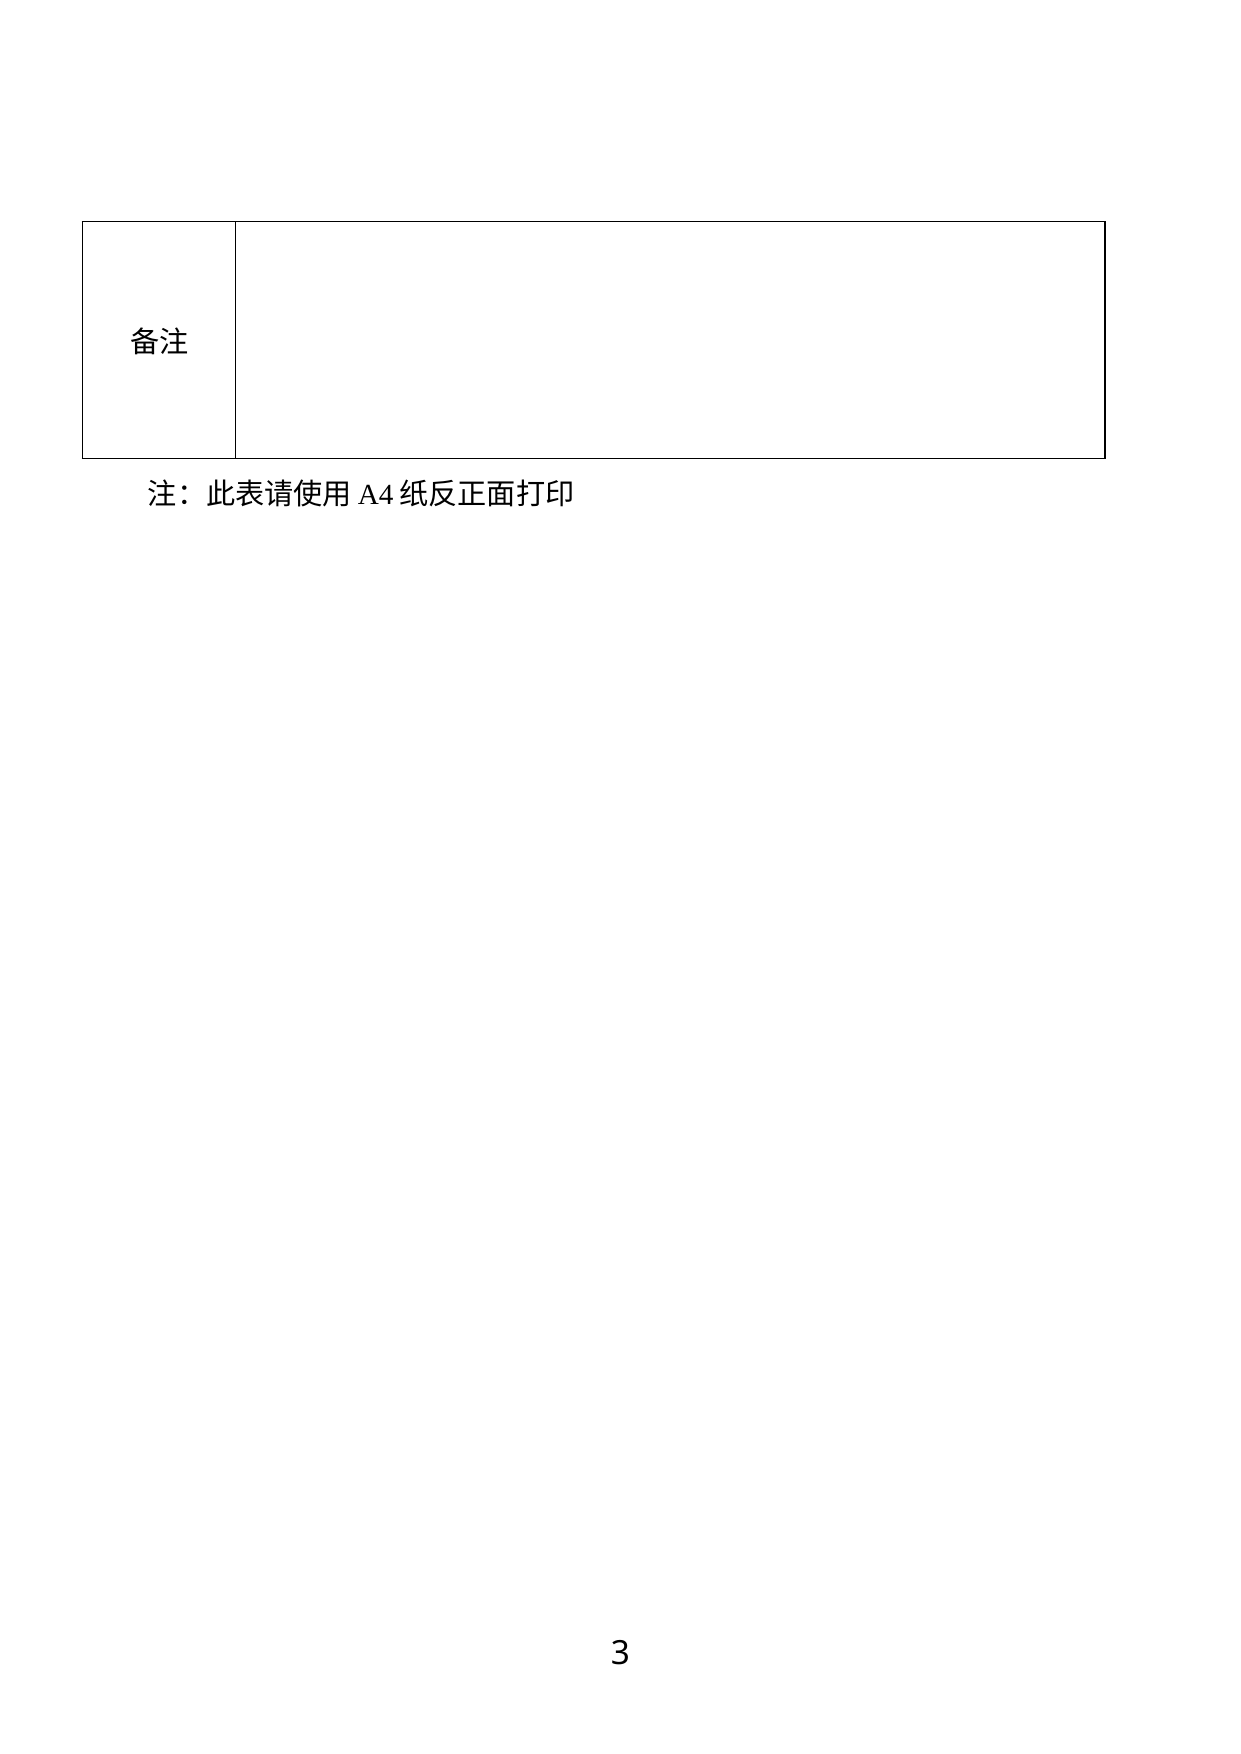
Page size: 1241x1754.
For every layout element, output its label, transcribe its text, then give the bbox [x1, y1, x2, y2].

text 注：此表请使用A4纸反正面打印 [148, 459, 1092, 524]
table_cell 备注 [83, 222, 235, 458]
table_cell [236, 222, 1104, 458]
